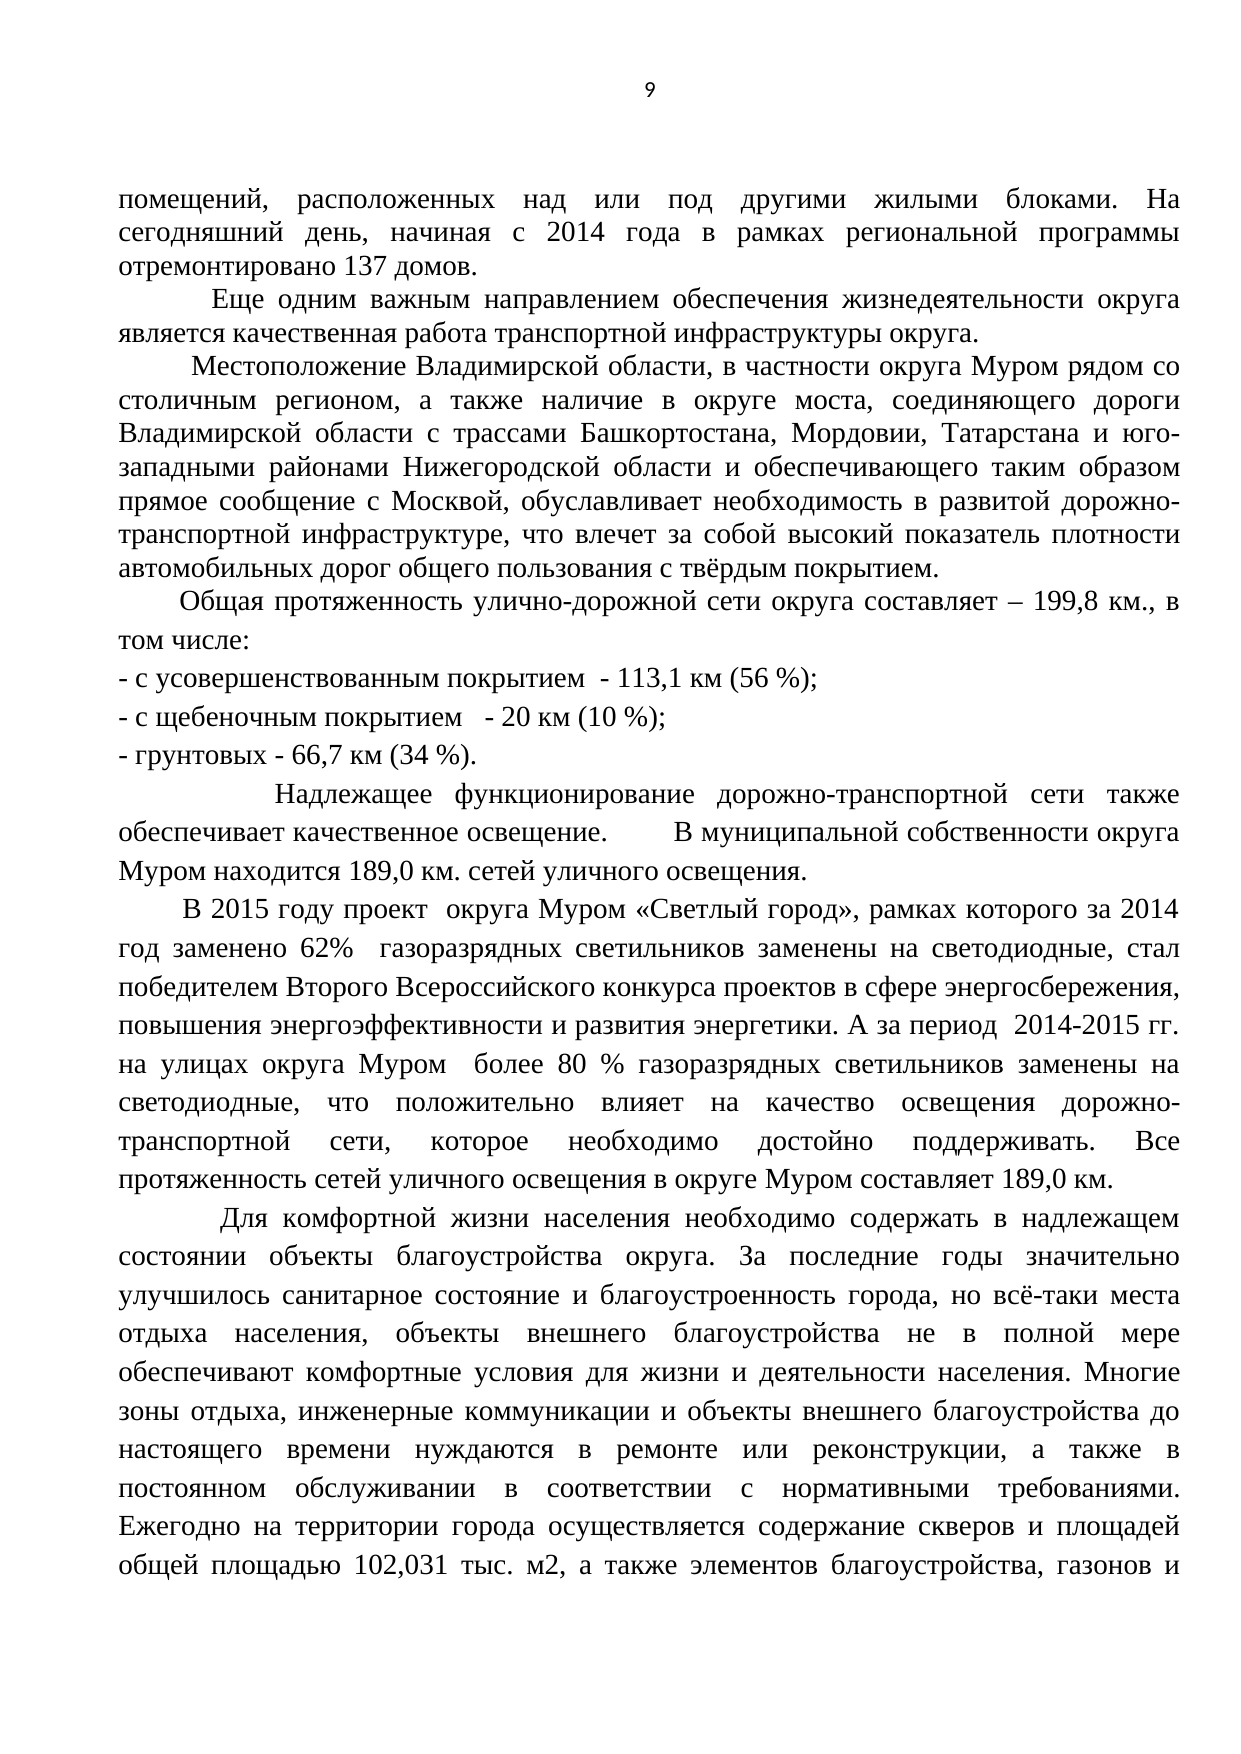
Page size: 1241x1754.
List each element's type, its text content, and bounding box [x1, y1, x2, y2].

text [118, 181, 1181, 281]
text - грунтовых - 66,7 км (34 %). [118, 737, 1181, 771]
text В 2015 году проект округа Муром «Светлый город», рамках которого за 2014 год заменено 62% газоразрядных светильников заменены на светодиодные, стал победителем Второго Всероссийского конкурса проектов в сфере энергосбережения, повышения энергоэффективности и развития энергетики. А за период 2014-2015 гг. на улицах округа Муром более 80 % газоразрядных светильников заменены на светодиодные, что положительно влияет на качество освещения дорожно-транспортной сети, которое необходимо достойно поддерживать. Все протяженность сетей уличного освещения в округе Муром составляет 189,0 км. [118, 892, 1181, 1195]
text Еще одним важным направлением обеспечения жизнедеятельности округа является качественная работа транспортной инфраструктуры округа. [118, 281, 1181, 348]
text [118, 1200, 1181, 1580]
text Местоположение Владимирской области, в частности округа Муром рядом со столичным регионом, а также наличие в округе моста, соединяющего дороги Владимирской области с трассами Башкортостана, Мордовии, Татарстана и юго-западными районами Нижегородской области и обеспечивающего таким образом прямое сообщение с Москвой, обуславливает необходимость в развитой дорожно-транспортной инфраструктуре, что влечет за собой высокий показатель плотности автомобильных дорог общего пользования с твёрдым покрытием. [118, 348, 1181, 583]
text - с щебеночным покрытием - 20 км (10 %); [118, 699, 1181, 732]
text Надлежащее функционирование дорожно-транспортной сети также обеспечивает качественное освещение. В муниципальной собственности округа Муром находится 189,0 км. сетей уличного освещения. [118, 776, 1181, 887]
text - с усовершенствованным покрытием - 113,1 км (56 %); [118, 660, 1181, 694]
text Общая протяженность улично-дорожной сети округа составляет – 199,8 км., в том числе: [118, 583, 1181, 655]
